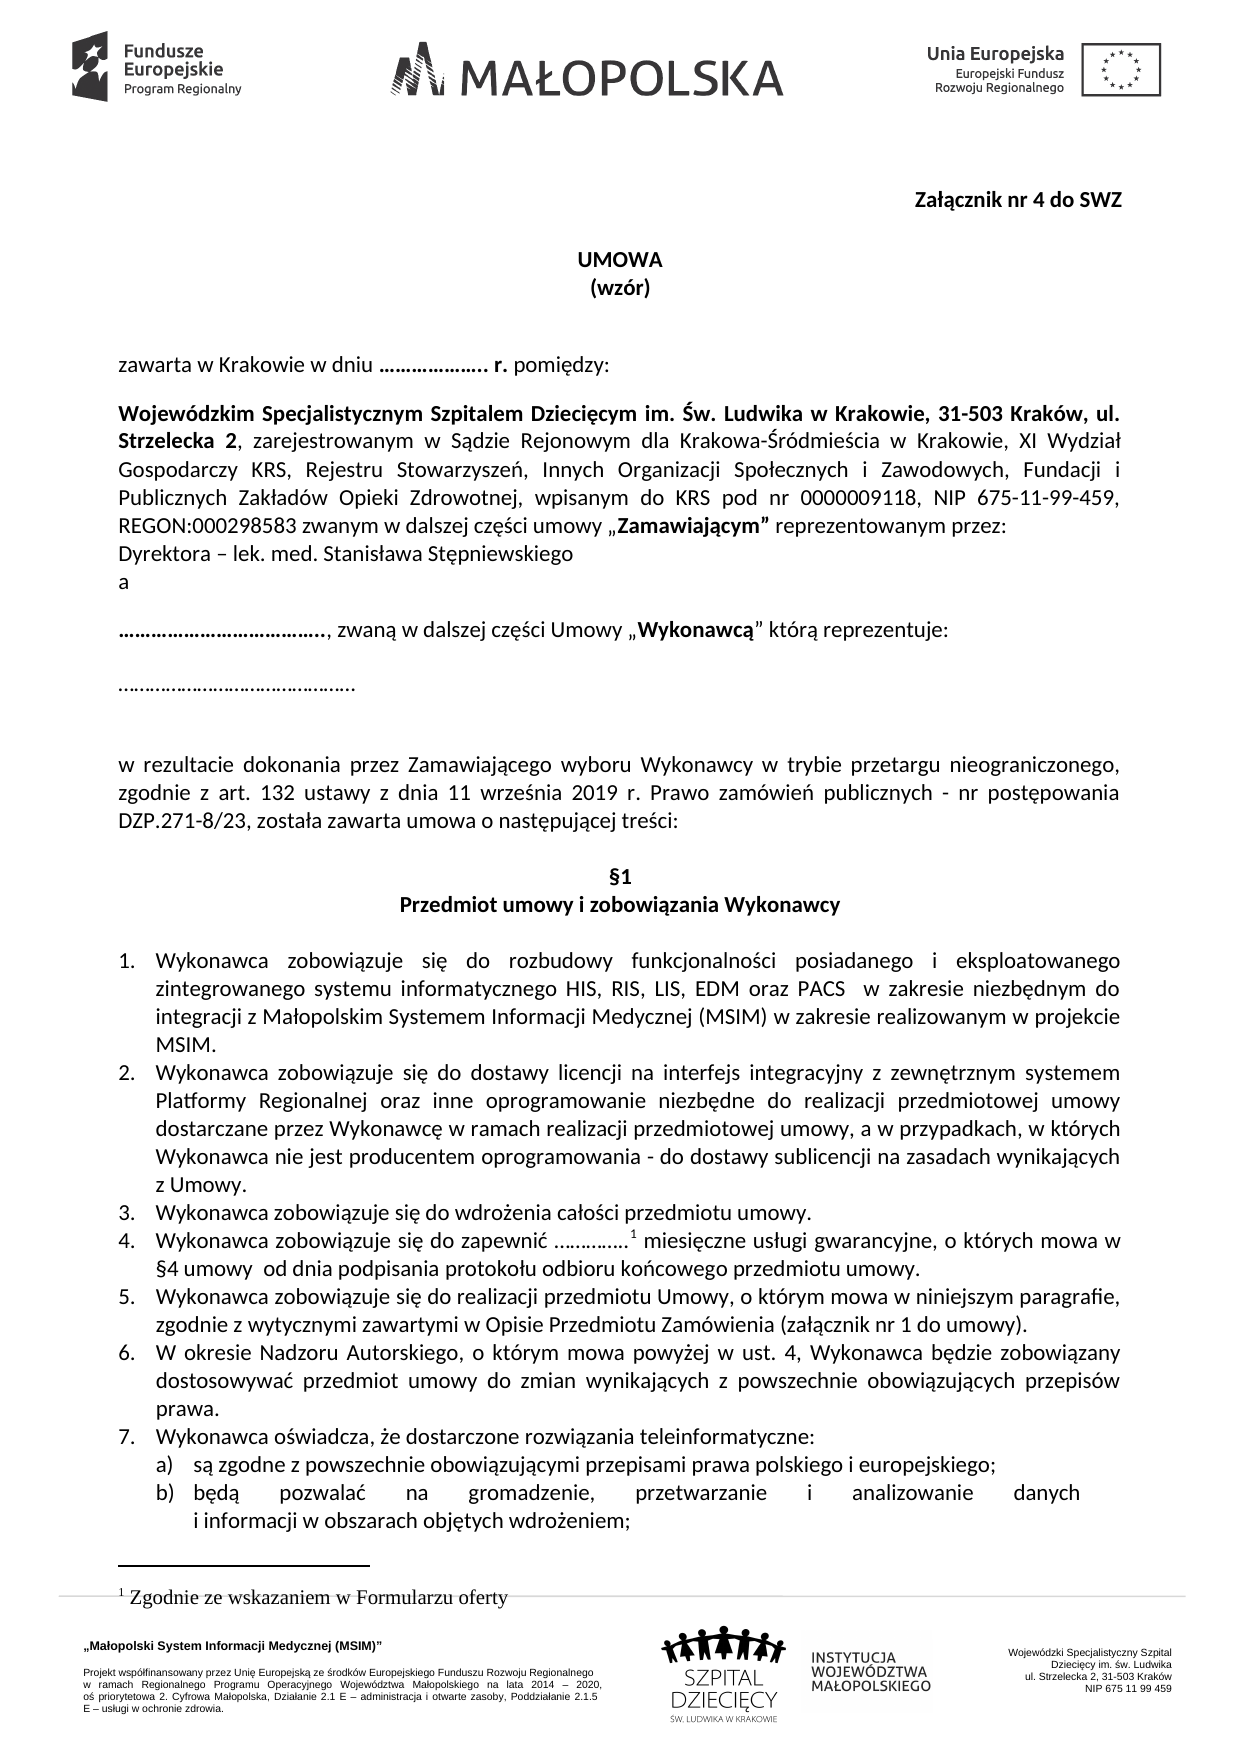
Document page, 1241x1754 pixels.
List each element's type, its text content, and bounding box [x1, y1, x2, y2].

text Wojewódzkim Specjalistycznym Szpitalem Dziecięcym im. Św. Ludwika w Krakowie, 31-503 Kraków, ul. Strzelecka 2, zarejestrowanym w Sądzie Rejonowym dla Krakowa-Śródmieścia w Krakowie, XI Wydział Gospodarczy KRS, Rejestru Stowarzyszeń, Innych Organizacji Społecznych i Zawodowych, Fundacji i Publicznych Zakładów Opieki Zdrowotnej, wpisanym do KRS pod nr 0000009118, NIP 675-11-99-459, REGON:000298583 zwanym w dalszej części umowy „Zamawiającym” reprezentowanym przez: [118, 399, 1122, 539]
text (wzór) [118, 273, 1122, 301]
text Dyrektora – lek. med. Stanisława Stępniewskiego [118, 539, 1122, 567]
text w rezultacie dokonania przez Zamawiającego wyboru Wykonawcy w trybie przetargu nieograniczonego, zgodnie z art. 132 ustawy z dnia 11 września 2019 r. Prawo zamówień publicznych - nr postępowania DZP.271-8/23, została zawarta umowa o następującej treści: [118, 750, 1122, 834]
list Wykonawca zobowiązuje się do dostawy licencji na interfejs integracyjny z zewnętrznym systemem Platformy Regionalnej oraz inne oprogramowanie niezbędne do realizacji przedmiotowej umowy dostarczane przez Wykonawcę w ramach realizacji przedmiotowej umowy, a w przypadkach, w których Wykonawca nie jest producentem oprogramowania - do dostawy sublicencji na zasadach wynikających z Umowy. [118, 1058, 1122, 1198]
picture [800, 1630, 933, 1713]
list Wykonawca zobowiązuje się do realizacji przedmiotu Umowy, o którym mowa w niniejszym paragrafie, zgodnie z wytycznymi zawartymi w Opisie Przedmiotu Zamówienia (załącznik nr 1 do umowy). [118, 1282, 1122, 1338]
text ……………………………….., zwaną w dalszej części Umowy „Wykonawcą” którą reprezentuje: [118, 616, 1122, 644]
text §1 [118, 862, 1122, 890]
list Wykonawca zobowiązuje się do wdrożenia całości przedmiotu umowy. [118, 1198, 1122, 1226]
picture [0, 0, 1237, 113]
text a [118, 567, 1122, 595]
list będą pozwalać na gromadzenie, przetwarzanie i analizowanie danych i informacji w obszarach objętych wdrożeniem; [156, 1478, 1122, 1534]
list Wykonawca zobowiązuje się do rozbudowy funkcjonalności posiadanego i eksploatowanego zintegrowanego systemu informatycznego HIS, RIS, LIS, EDM oraz PACS w zakresie niezbędnym do integracji z Małopolskim Systemem Informacji Medycznej (MSIM) w zakresie realizowanym w projekcie MSIM. [118, 946, 1122, 1058]
list Wykonawca zobowiązuje się do zapewnić ………….. miesięczne usługi gwarancyjne, o których mowa w §4 umowy od dnia podpisania protokołu odbioru końcowego przedmiotu umowy. [118, 1226, 1122, 1282]
text UMOWA [118, 245, 1122, 273]
text ……………………………………… [118, 669, 1122, 697]
text Przedmiot umowy i zobowiązania Wykonawcy [118, 890, 1122, 918]
text zawarta w Krakowie w dniu ……………….. r. pomiędzy: [118, 350, 1122, 378]
list W okresie Nadzoru Autorskiego, o którym mowa powyżej w ust. 4, Wykonawca będzie zobowiązany dostosowywać przedmiot umowy do zmian wynikających z powszechnie obowiązujących przepisów prawa. [118, 1338, 1122, 1422]
list są zgodne z powszechnie obowiązującymi przepisami prawa polskiego i europejskiego; [156, 1450, 1122, 1478]
subtitle Załącznik nr 4 do SWZ [118, 185, 1122, 213]
picture [659, 1621, 788, 1726]
list Wykonawca oświadcza, że dostarczone rozwiązania teleinformatyczne: [118, 1422, 1122, 1450]
